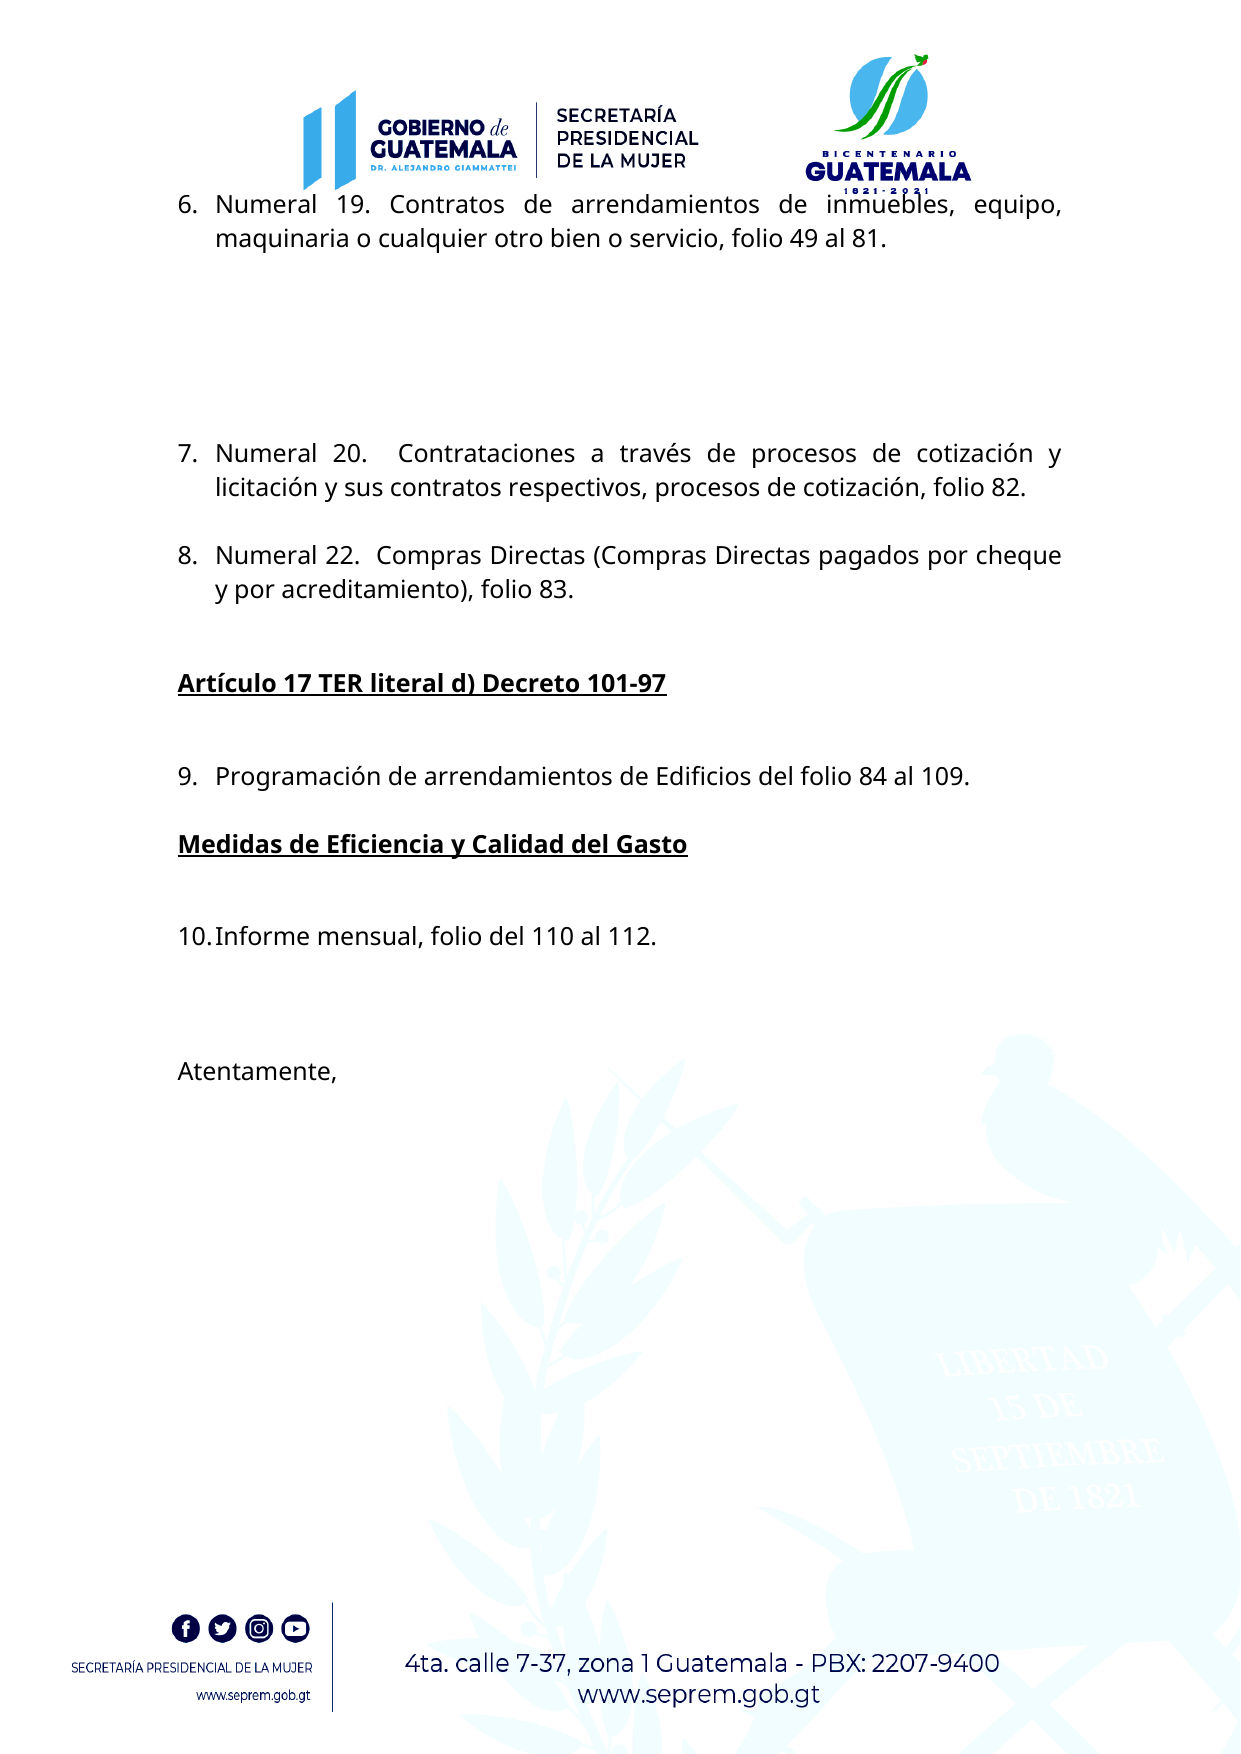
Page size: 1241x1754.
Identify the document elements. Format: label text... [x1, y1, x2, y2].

list Informe mensual, folio del 110 al 112. [177, 919, 1063, 953]
text Atentamente, [177, 1053, 1063, 1087]
picture [0, 0, 1241, 1754]
list Numeral 22. Compras Directas (Compras Directas pagados por cheque y por acreditamiento), folio 83. [177, 538, 1063, 606]
text Medidas de Eficiencia y Calidad del Gasto [177, 826, 1063, 861]
list Programación de arrendamientos de Edificios del folio 84 al 109. [177, 758, 1063, 792]
list Numeral 19. Contratos de arrendamientos de inmuebles, equipo, maquinaria o cualquier otro bien o servicio, folio 49 al 81. [177, 187, 1063, 255]
text Artículo 17 TER literal d) Decreto 101-97 [177, 666, 1063, 700]
list Numeral 20. Contrataciones a través de procesos de cotización y licitación y sus contratos respectivos, procesos de cotización, folio 82. [177, 435, 1063, 503]
